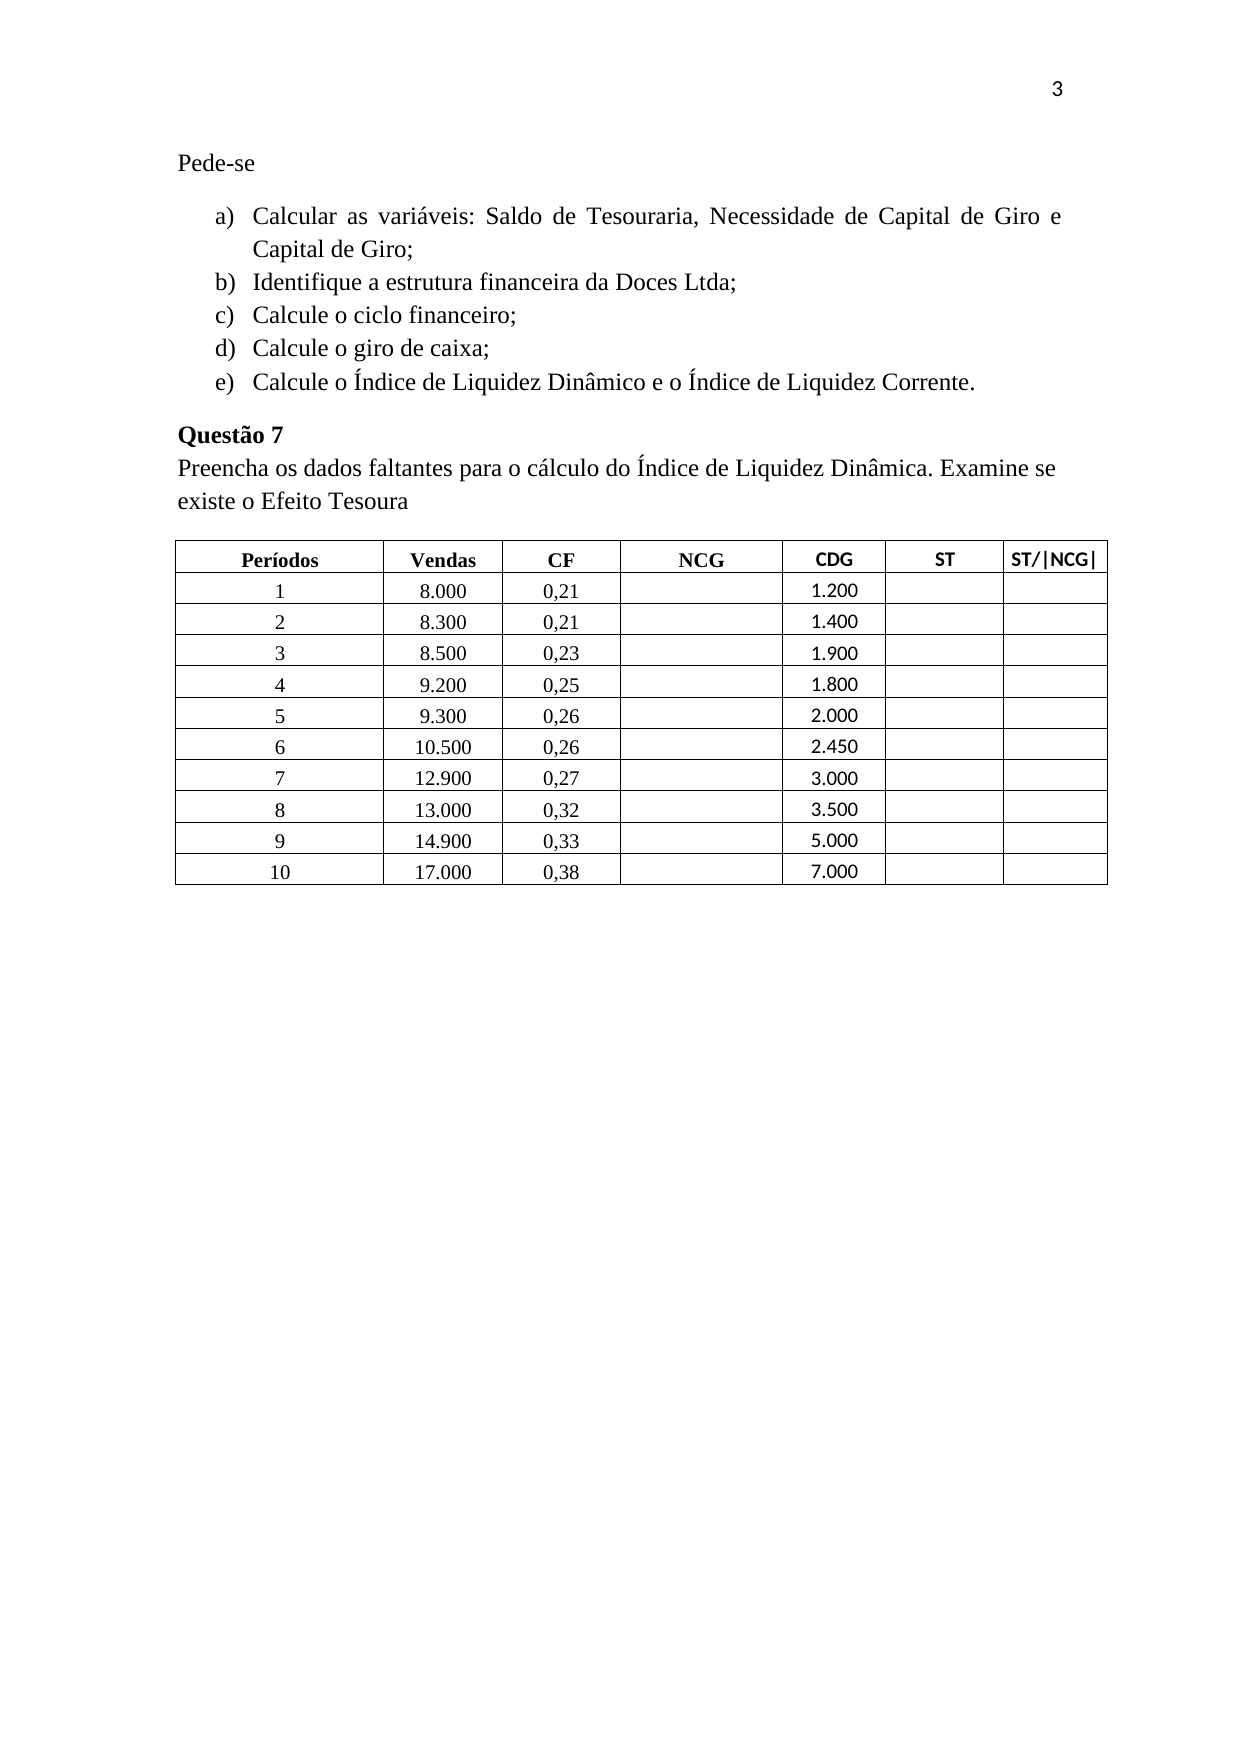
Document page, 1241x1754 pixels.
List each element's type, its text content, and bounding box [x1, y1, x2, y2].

list Calcule o giro de caixa; [215, 333, 1063, 362]
table_cell 7.000 [783, 854, 885, 884]
list Calcule o ciclo financeiro; [215, 301, 1063, 329]
text Preencha os dados faltantes para o cálculo do Índice de Liquidez Dinâmica. Examine se existe o Efeito Tesoura [177, 453, 1063, 515]
table_cell 0,38 [503, 854, 620, 884]
table_cell [621, 854, 782, 884]
list Calcule o Índice de Liquidez Dinâmico e o Índice de Liquidez Corrente. [215, 367, 1063, 395]
table_cell [621, 729, 782, 759]
table_cell 8.300 [384, 604, 502, 634]
table_header ST [886, 541, 1003, 572]
table_cell 6 [176, 729, 383, 759]
table_cell 0,23 [503, 635, 620, 665]
table_cell 0,21 [503, 573, 620, 603]
list Calcular as variáveis: Saldo de Tesouraria, Necessidade de Capital de Giro e Capital de Giro; [215, 201, 1063, 263]
table_cell 7 [176, 760, 383, 790]
table_cell 10 [176, 854, 383, 884]
table_cell 9 [176, 823, 383, 853]
table_cell [621, 698, 782, 728]
table_cell 2 [176, 604, 383, 634]
table_header NCG [621, 541, 782, 572]
table_cell [1004, 604, 1107, 634]
table_cell [886, 666, 1003, 697]
table_cell 2.450 [783, 729, 885, 759]
table_cell 14.900 [384, 823, 502, 853]
table_cell [621, 573, 782, 603]
table_cell 9.200 [384, 666, 502, 697]
table_cell [1004, 823, 1107, 853]
table_cell 0,27 [503, 760, 620, 790]
text Pede-se [177, 148, 1063, 176]
table_cell [621, 635, 782, 665]
table_cell 1 [176, 573, 383, 603]
table_cell [886, 823, 1003, 853]
table_header CF [503, 541, 620, 572]
table_header ST/|NCG| [1004, 541, 1107, 572]
table_cell [886, 854, 1003, 884]
table_cell [1004, 729, 1107, 759]
table_cell 8.000 [384, 573, 502, 603]
table_cell 3.000 [783, 760, 885, 790]
table_cell 1.400 [783, 604, 885, 634]
table_cell 0,26 [503, 698, 620, 728]
table_cell 5.000 [783, 823, 885, 853]
table_cell 12.900 [384, 760, 502, 790]
table_header CDG [783, 541, 885, 572]
table_cell [1004, 854, 1107, 884]
table_cell 0,32 [503, 791, 620, 822]
table_cell [621, 666, 782, 697]
table_cell 3.500 [783, 791, 885, 822]
table_cell 0,26 [503, 729, 620, 759]
table_cell [886, 729, 1003, 759]
table_cell 0,25 [503, 666, 620, 697]
table_cell 8 [176, 791, 383, 822]
table_cell 10.500 [384, 729, 502, 759]
table_cell [886, 760, 1003, 790]
table_cell 9.300 [384, 698, 502, 728]
table_cell [886, 791, 1003, 822]
table_cell 4 [176, 666, 383, 697]
table_cell [621, 823, 782, 853]
table_cell [886, 573, 1003, 603]
table_cell [1004, 635, 1107, 665]
table_cell [1004, 760, 1107, 790]
table_header Períodos [176, 541, 383, 572]
table_cell 1.900 [783, 635, 885, 665]
table_cell 3 [176, 635, 383, 665]
table_cell 8.500 [384, 635, 502, 665]
table_cell [621, 791, 782, 822]
text Questão 7 [177, 420, 1063, 449]
table_header Vendas [384, 541, 502, 572]
table_cell 0,21 [503, 604, 620, 634]
list Identifique a estrutura financeira da Doces Ltda; [215, 267, 1063, 296]
table_cell [1004, 698, 1107, 728]
table_cell 1.200 [783, 573, 885, 603]
table_cell [886, 635, 1003, 665]
table_cell [1004, 573, 1107, 603]
table_cell 2.000 [783, 698, 885, 728]
table_cell [621, 760, 782, 790]
table_cell [1004, 666, 1107, 697]
table_cell 5 [176, 698, 383, 728]
table_cell [886, 604, 1003, 634]
table_cell 13.000 [384, 791, 502, 822]
table_cell [1004, 791, 1107, 822]
table_cell 0,33 [503, 823, 620, 853]
table_cell 17.000 [384, 854, 502, 884]
table_cell [886, 698, 1003, 728]
table_cell 1.800 [783, 666, 885, 697]
table_cell [621, 604, 782, 634]
